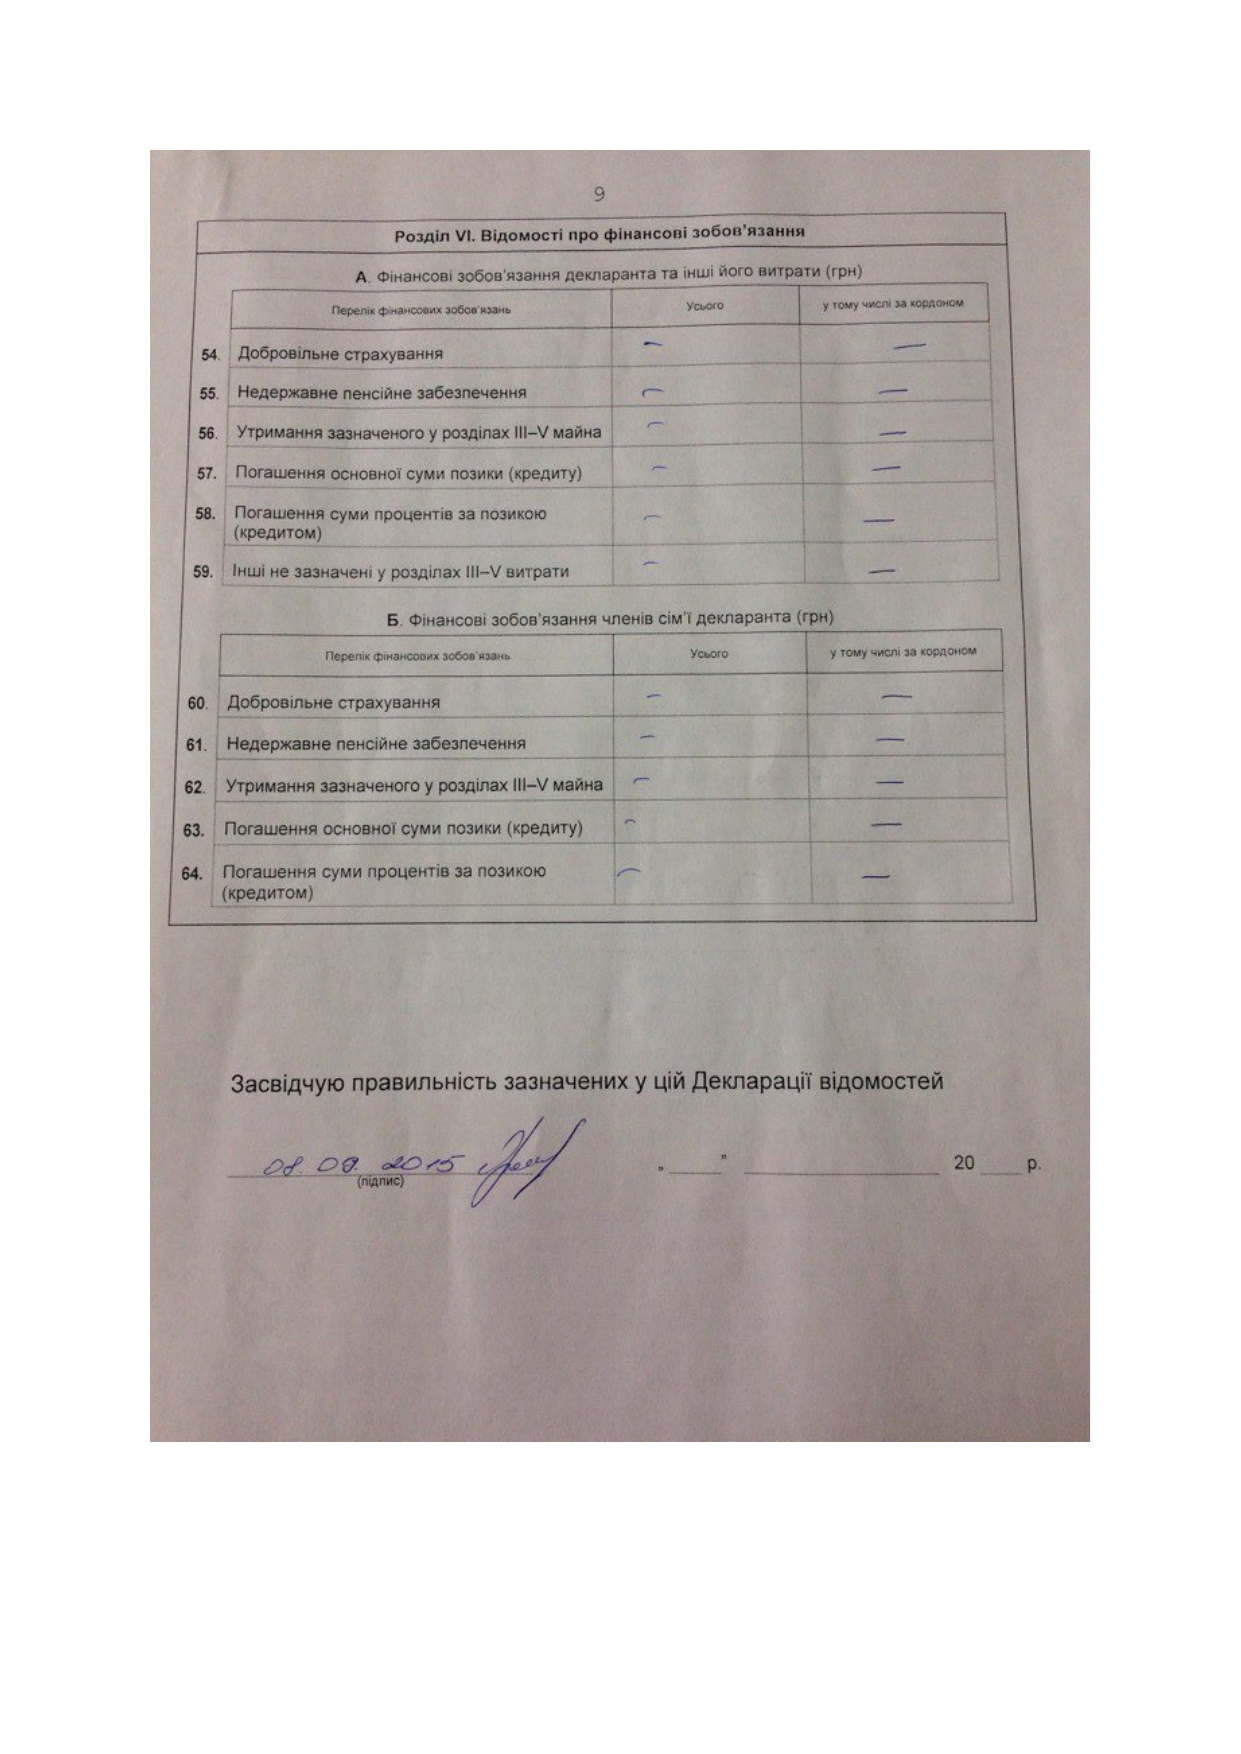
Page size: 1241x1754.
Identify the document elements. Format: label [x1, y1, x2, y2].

picture [150, 150, 1091, 1442]
